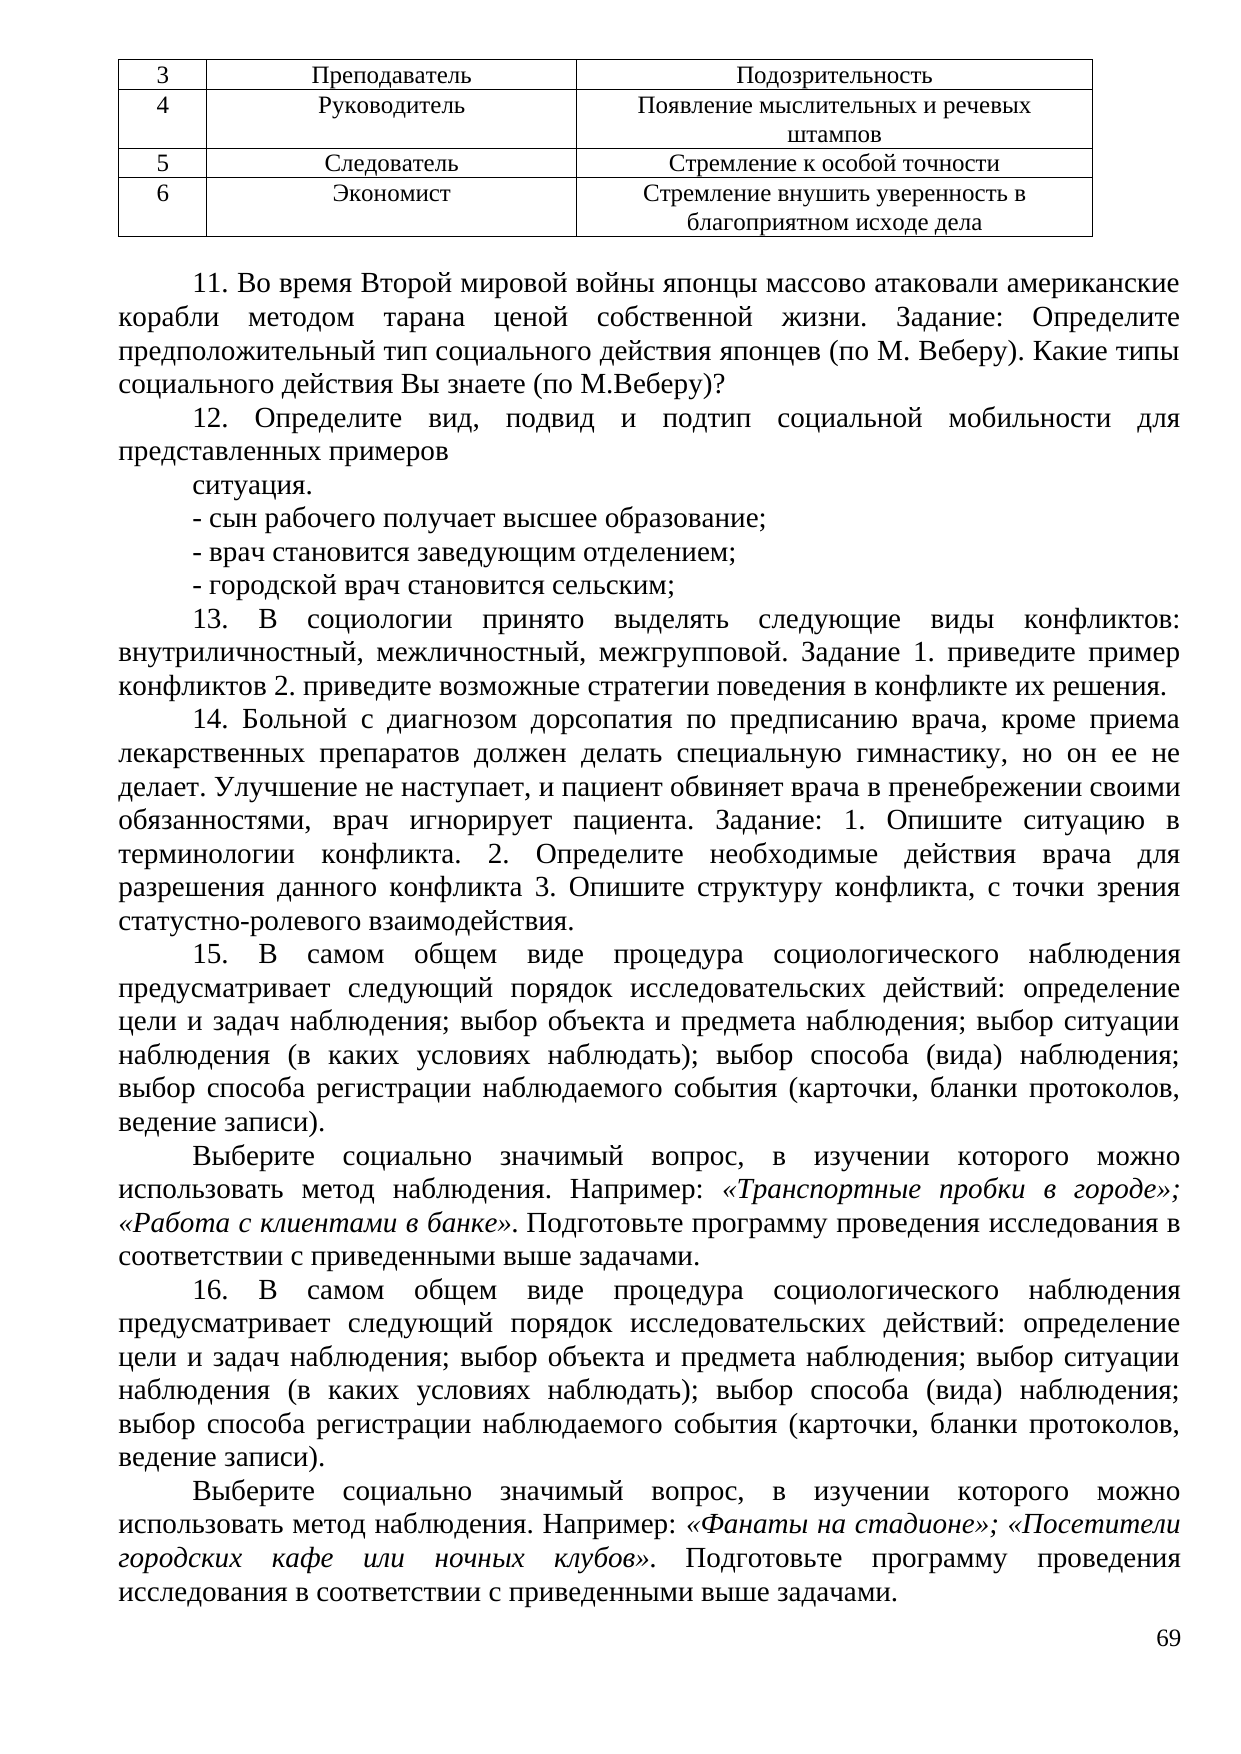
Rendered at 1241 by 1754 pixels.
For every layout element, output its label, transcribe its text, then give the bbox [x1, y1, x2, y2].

table_cell Стремление к особой точности [577, 149, 1092, 177]
table_cell Преподаватель [207, 60, 576, 89]
text - городской врач становится сельским; [118, 567, 1181, 601]
table_cell 3 [119, 60, 206, 89]
table_cell Экономист [207, 178, 576, 236]
table_cell 5 [119, 149, 206, 177]
text ситуация. [118, 467, 1181, 500]
table_cell Руководитель [207, 90, 576, 147]
text 14. Больной с диагнозом дорсопатия по предписанию врача, кроме приема лекарственных препаратов должен делать специальную гимнастику, но он ее не делает. Улучшение не наступает, и пациент обвиняет врача в пренебрежении своими обязанностями, врач игнорирует пациента. Задание: 1. Опишите ситуацию в терминологии конфликта. 2. Определите необходимые действия врача для разрешения данного конфликта 3. Опишите структуру конфликта, с точки зрения статустно-ролевого взаимодействия. [118, 702, 1181, 936]
table_cell 6 [119, 178, 206, 236]
text - сын рабочего получает высшее образование; [118, 500, 1181, 534]
text 11. Во время Второй мировой войны японцы массово атаковали американские корабли методом тарана ценой собственной жизни. Задание: Определите предположительный тип социального действия японцев (по М. Веберу). Какие типы социального действия Вы знаете (по М.Веберу)? [118, 266, 1181, 400]
text 12. Определите вид, подвид и подтип социальной мобильности для представленных примеров [118, 400, 1181, 467]
text Выберите социально значимый вопрос, в изучении которого можно использовать метод наблюдения. Например: «Транспортные пробки в городе»; «Работа с клиентами в банке». Подготовьте программу проведения исследования в соответствии с приведенными выше задачами. [118, 1138, 1181, 1272]
table_cell Стремление внушить уверенность в благоприятном исходе дела [577, 178, 1092, 236]
table_cell 4 [119, 90, 206, 147]
table_cell Подозрительность [577, 60, 1092, 89]
text Выберите социально значимый вопрос, в изучении которого можно использовать метод наблюдения. Например: «Фанаты на стадионе»; «Посетители городских кафе или ночных клубов». Подготовьте программу проведения исследования в соответствии с приведенными выше задачами. [118, 1473, 1181, 1607]
table_cell Появление мыслительных и речевых штампов [577, 90, 1092, 147]
text 13. В социологии принято выделять следующие виды конфликтов: внутриличностный, межличностный, межгрупповой. Задание 1. приведите пример конфликтов 2. приведите возможные стратегии поведения в конфликте их решения. [118, 601, 1181, 702]
table_cell Следователь [207, 149, 576, 177]
text - врач становится заведующим отделением; [118, 534, 1181, 567]
text 16. В самом общем виде процедура социологического наблюдения предусматривает следующий порядок исследовательских действий: определение цели и задач наблюдения; выбор объекта и предмета наблюдения; выбор ситуации наблюдения (в каких условиях наблюдать); выбор способа (вида) наблюдения; выбор способа регистрации наблюдаемого события (карточки, бланки протоколов, ведение записи). [118, 1272, 1181, 1473]
text 15. В самом общем виде процедура социологического наблюдения предусматривает следующий порядок исследовательских действий: определение цели и задач наблюдения; выбор объекта и предмета наблюдения; выбор ситуации наблюдения (в каких условиях наблюдать); выбор способа (вида) наблюдения; выбор способа регистрации наблюдаемого события (карточки, бланки протоколов, ведение записи). [118, 936, 1181, 1138]
